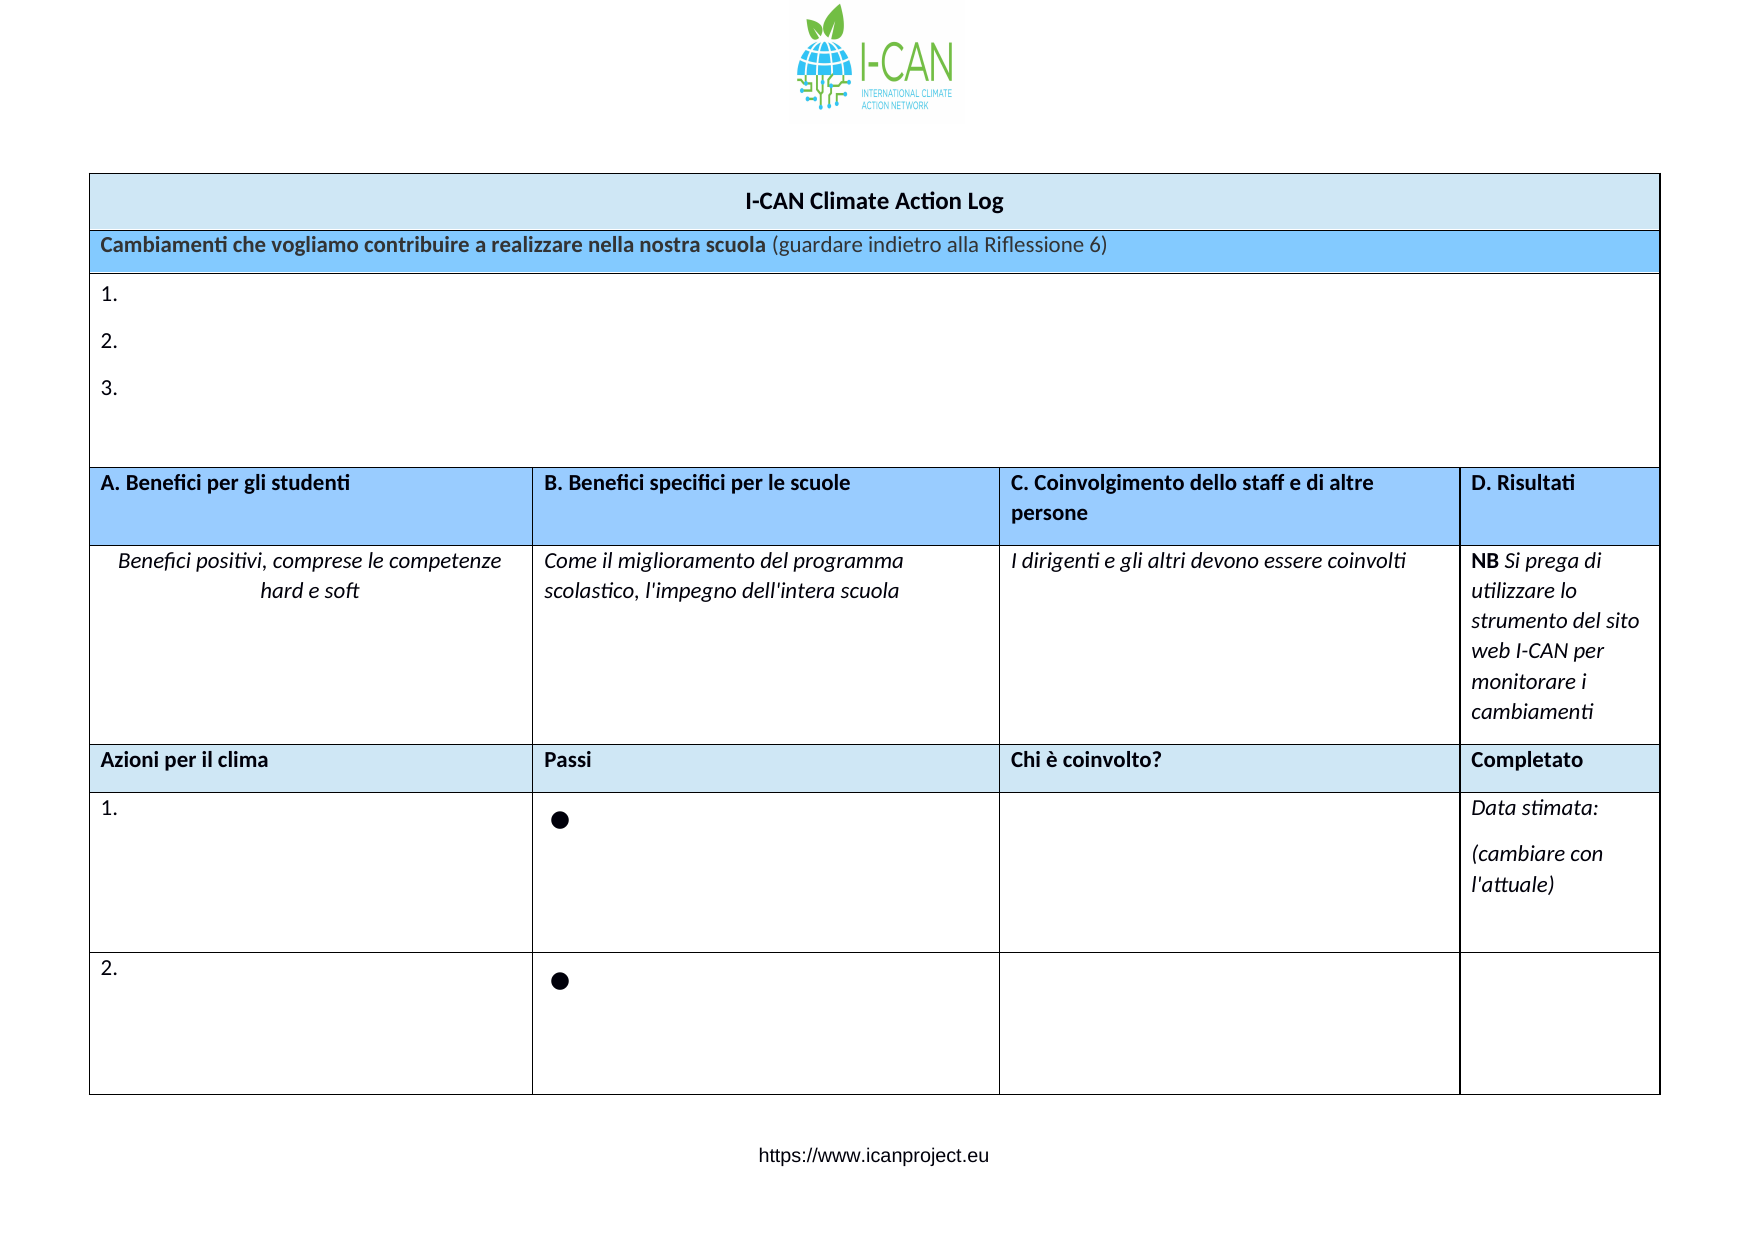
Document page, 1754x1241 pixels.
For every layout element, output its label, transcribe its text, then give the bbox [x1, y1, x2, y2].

table_cell A. Benefici per gli studenti [90, 468, 532, 545]
table_cell Cambiamenti che vogliamo contribuire a realizzare nella nostra scuola (guardare indietro alla Riflessione 6) [90, 231, 1659, 272]
table_cell [1000, 793, 1459, 952]
table_cell [1461, 953, 1659, 1094]
table_cell Passi [533, 745, 999, 792]
table_cell D. Risultati [1461, 468, 1659, 545]
table_cell 1. [90, 793, 532, 952]
table_cell Benefici positivi, comprese le competenze hard e soft [90, 546, 532, 744]
table_cell [1000, 953, 1459, 1094]
table_cell Chi è coinvolto? [1000, 745, 1459, 792]
table_cell Azioni per il clima [90, 745, 532, 792]
table_cell Completato [1461, 745, 1659, 792]
table_cell [533, 953, 999, 1094]
table_cell [533, 793, 999, 952]
table_cell Data stimata: (cambiare con l'attuale) [1461, 793, 1659, 952]
table_cell Come il miglioramento del programma scolastico, l'impegno dell'intera scuola [533, 546, 999, 744]
table_cell C. Coinvolgimento dello staff e di altre persone [1000, 468, 1459, 545]
picture [788, 0, 966, 124]
table_cell NB Si prega di utilizzare lo strumento del sito web I-CAN per monitorare i cambiamenti [1461, 546, 1659, 744]
table_cell 1. 2. 3. [90, 274, 1659, 467]
table_header I-CAN Climate Action Log [90, 174, 1659, 229]
table_cell B. Benefici specifici per le scuole [533, 468, 999, 545]
table_cell I dirigenti e gli altri devono essere coinvolti [1000, 546, 1459, 744]
table_cell 2. [90, 953, 532, 1094]
